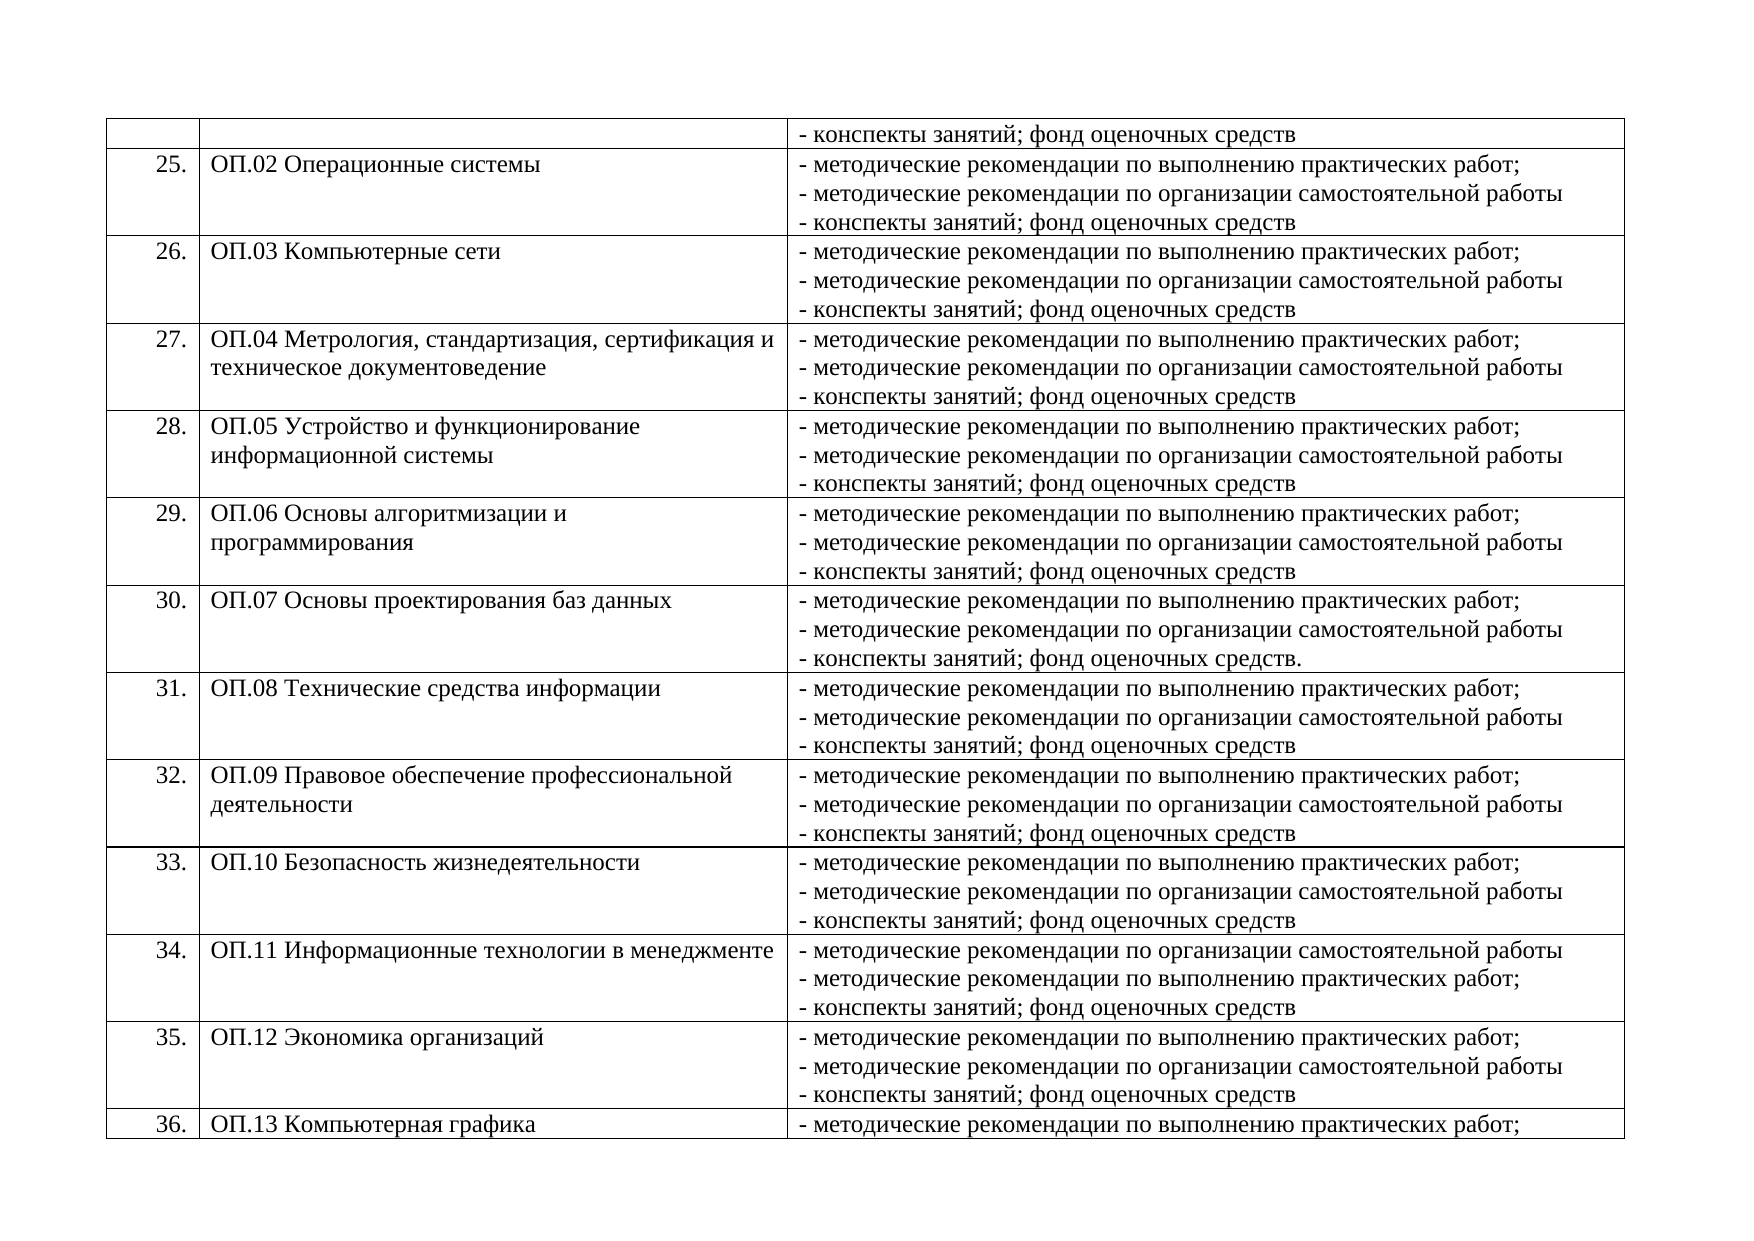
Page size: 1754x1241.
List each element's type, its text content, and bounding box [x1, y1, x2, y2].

table_cell ОП.12 Экономика организаций [200, 1022, 787, 1108]
table_cell [107, 149, 199, 235]
table_cell [107, 586, 199, 672]
table_cell - методические рекомендации по организации самостоятельной работы - методические рекомендации по выполнению практических работ; - конспекты занятий; фонд оценочных средств [788, 935, 1624, 1021]
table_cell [788, 119, 1624, 148]
table_cell [107, 324, 199, 410]
table_cell [107, 236, 199, 323]
table_cell ОП.02 Операционные системы [200, 149, 787, 235]
table_cell ОП.03 Компьютерные сети [200, 236, 787, 323]
table_cell [107, 498, 199, 584]
table_cell ОП.06 Основы алгоритмизации и программирования [200, 498, 787, 584]
table_cell [107, 848, 199, 934]
table_cell [107, 760, 199, 846]
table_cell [200, 1109, 787, 1138]
table_cell ОП.05 Устройство и функционирование информационной системы [200, 411, 787, 497]
table_cell ОП.08 Технические средства информации [200, 673, 787, 759]
table_cell ОП.11 Информационные технологии в менеджменте [200, 935, 787, 1021]
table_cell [788, 1109, 1624, 1138]
table_cell [107, 411, 199, 497]
table_cell ОП.07 Основы проектирования баз данных [200, 586, 787, 672]
table_cell [107, 935, 199, 1021]
table_cell [107, 1022, 199, 1108]
table_cell [107, 1109, 199, 1138]
table_cell [107, 119, 199, 148]
table_cell - методические рекомендации по выполнению практических работ; - методические рекомендации по организации самостоятельной работы - конспекты занятий; фонд оценочных средств. [788, 586, 1624, 672]
table_cell ОП.10 Безопасность жизнедеятельности [200, 848, 787, 934]
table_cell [200, 119, 787, 148]
table_cell [107, 673, 199, 759]
table_cell ОП.09 Правовое обеспечение профессиональной деятельности [200, 760, 787, 846]
table_cell ОП.04 Метрология, стандартизация, сертификация и техническое документоведение [200, 324, 787, 410]
